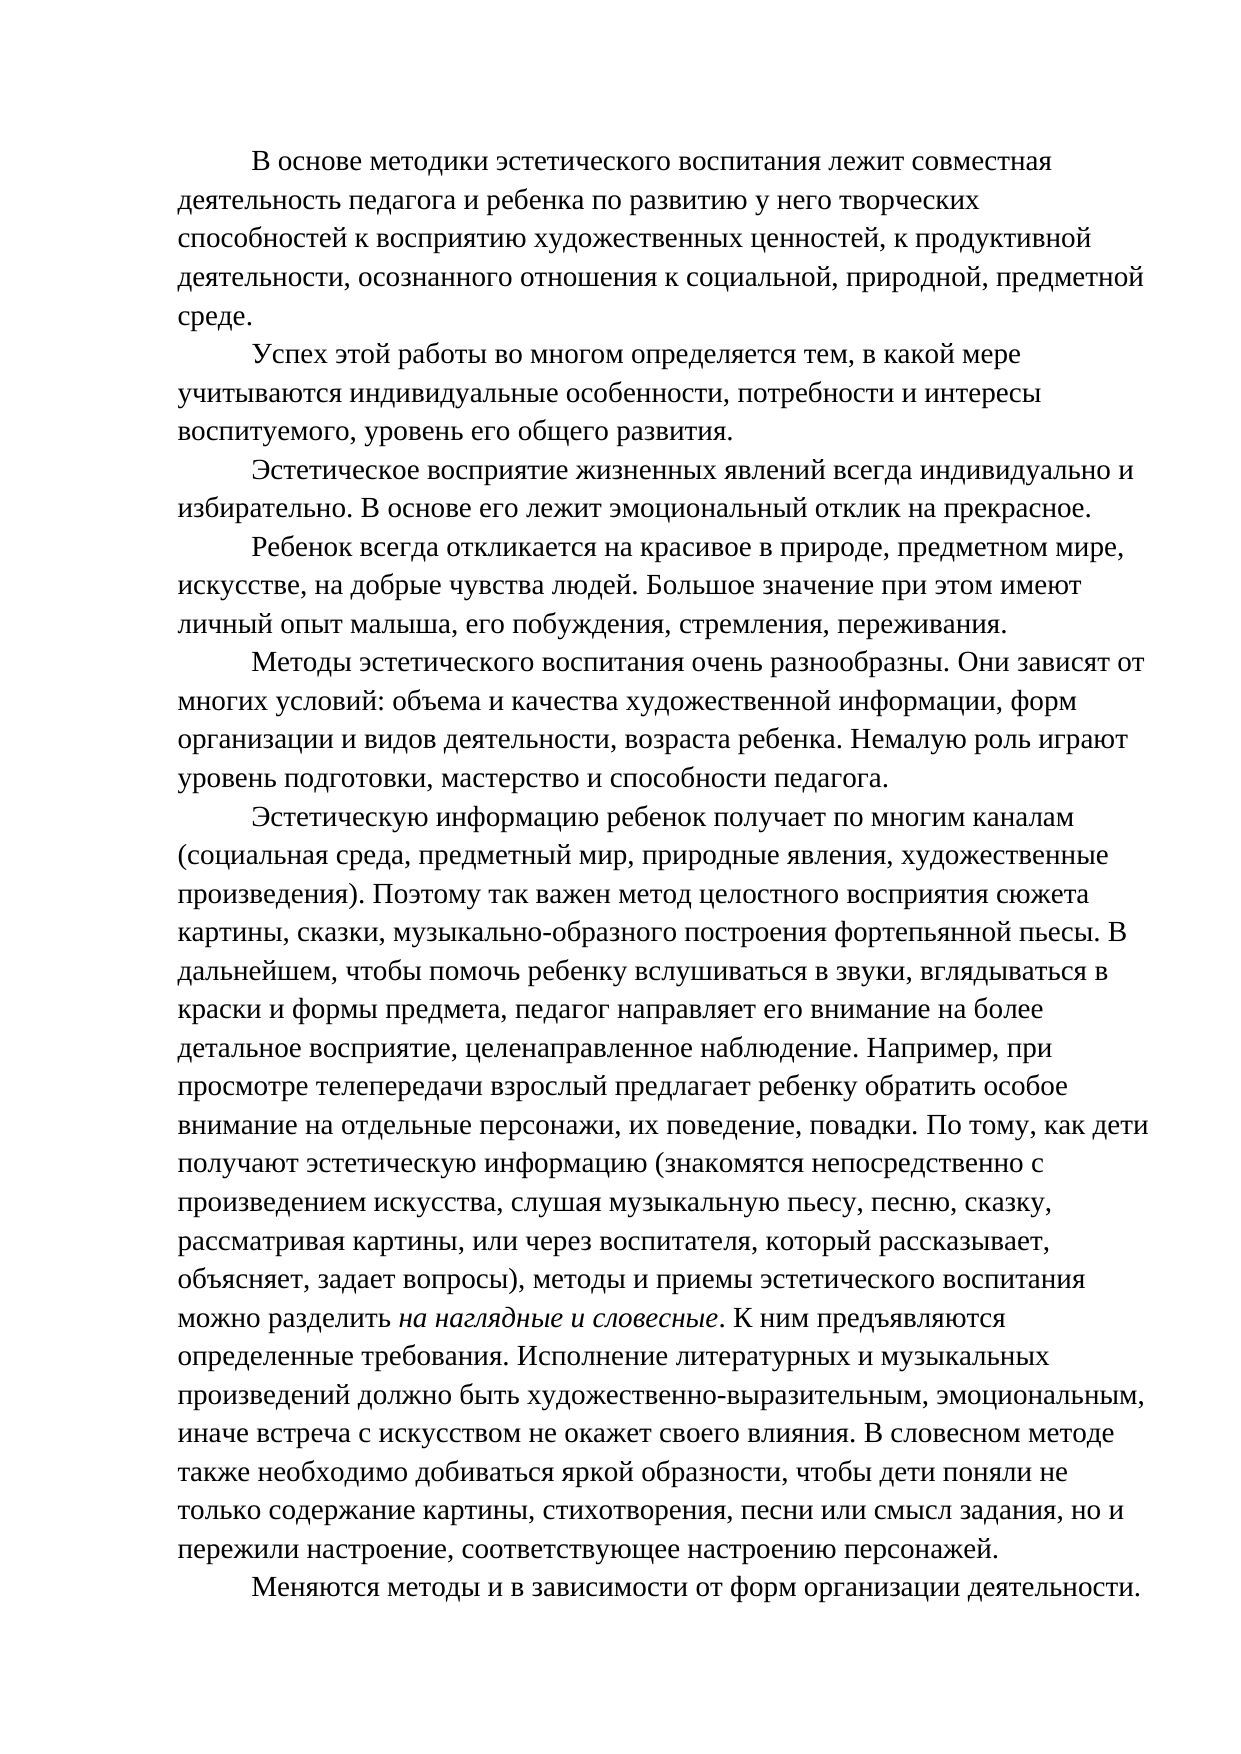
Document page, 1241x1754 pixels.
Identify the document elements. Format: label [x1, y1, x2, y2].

text [177, 118, 1152, 1603]
